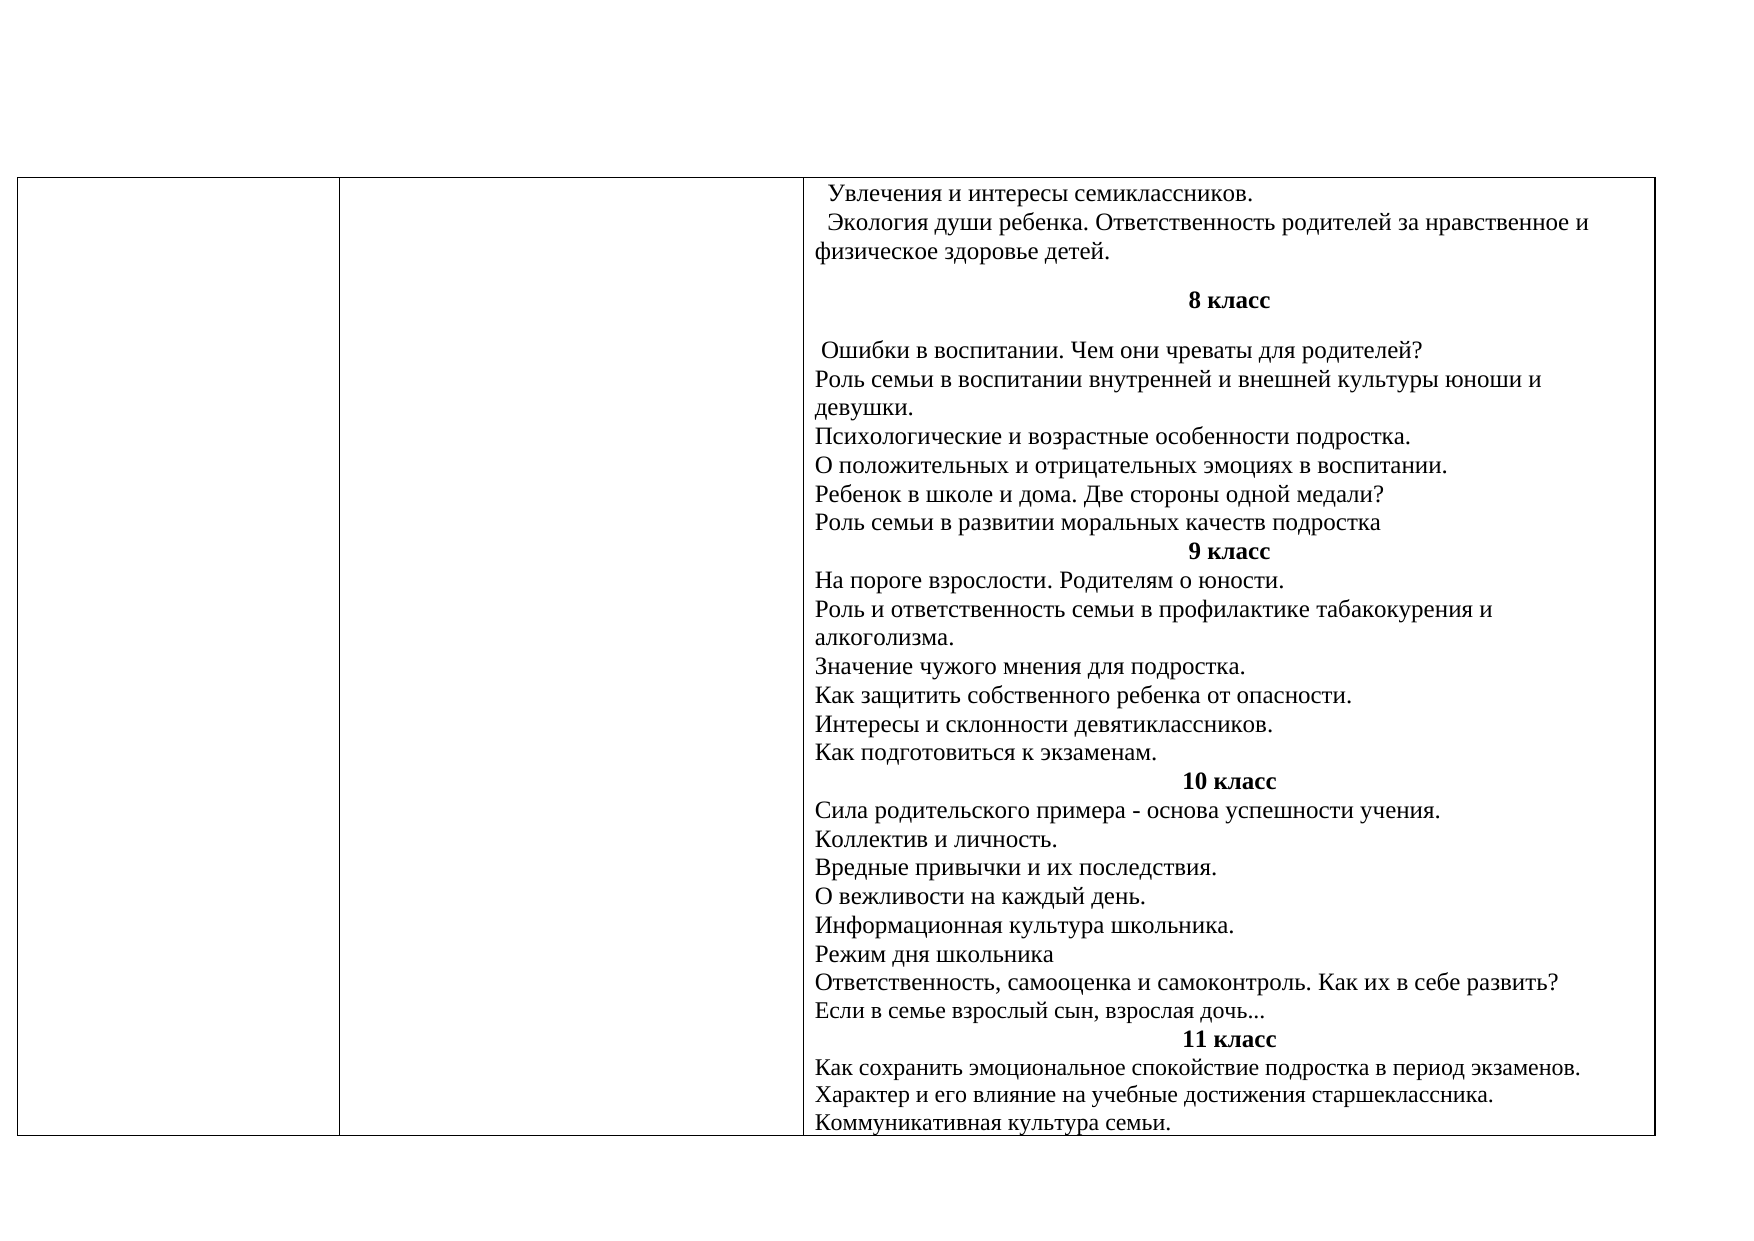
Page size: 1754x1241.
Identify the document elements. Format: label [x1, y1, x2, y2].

table_cell [18, 178, 339, 1135]
table_cell [804, 178, 1654, 1135]
table_cell [340, 178, 803, 1135]
